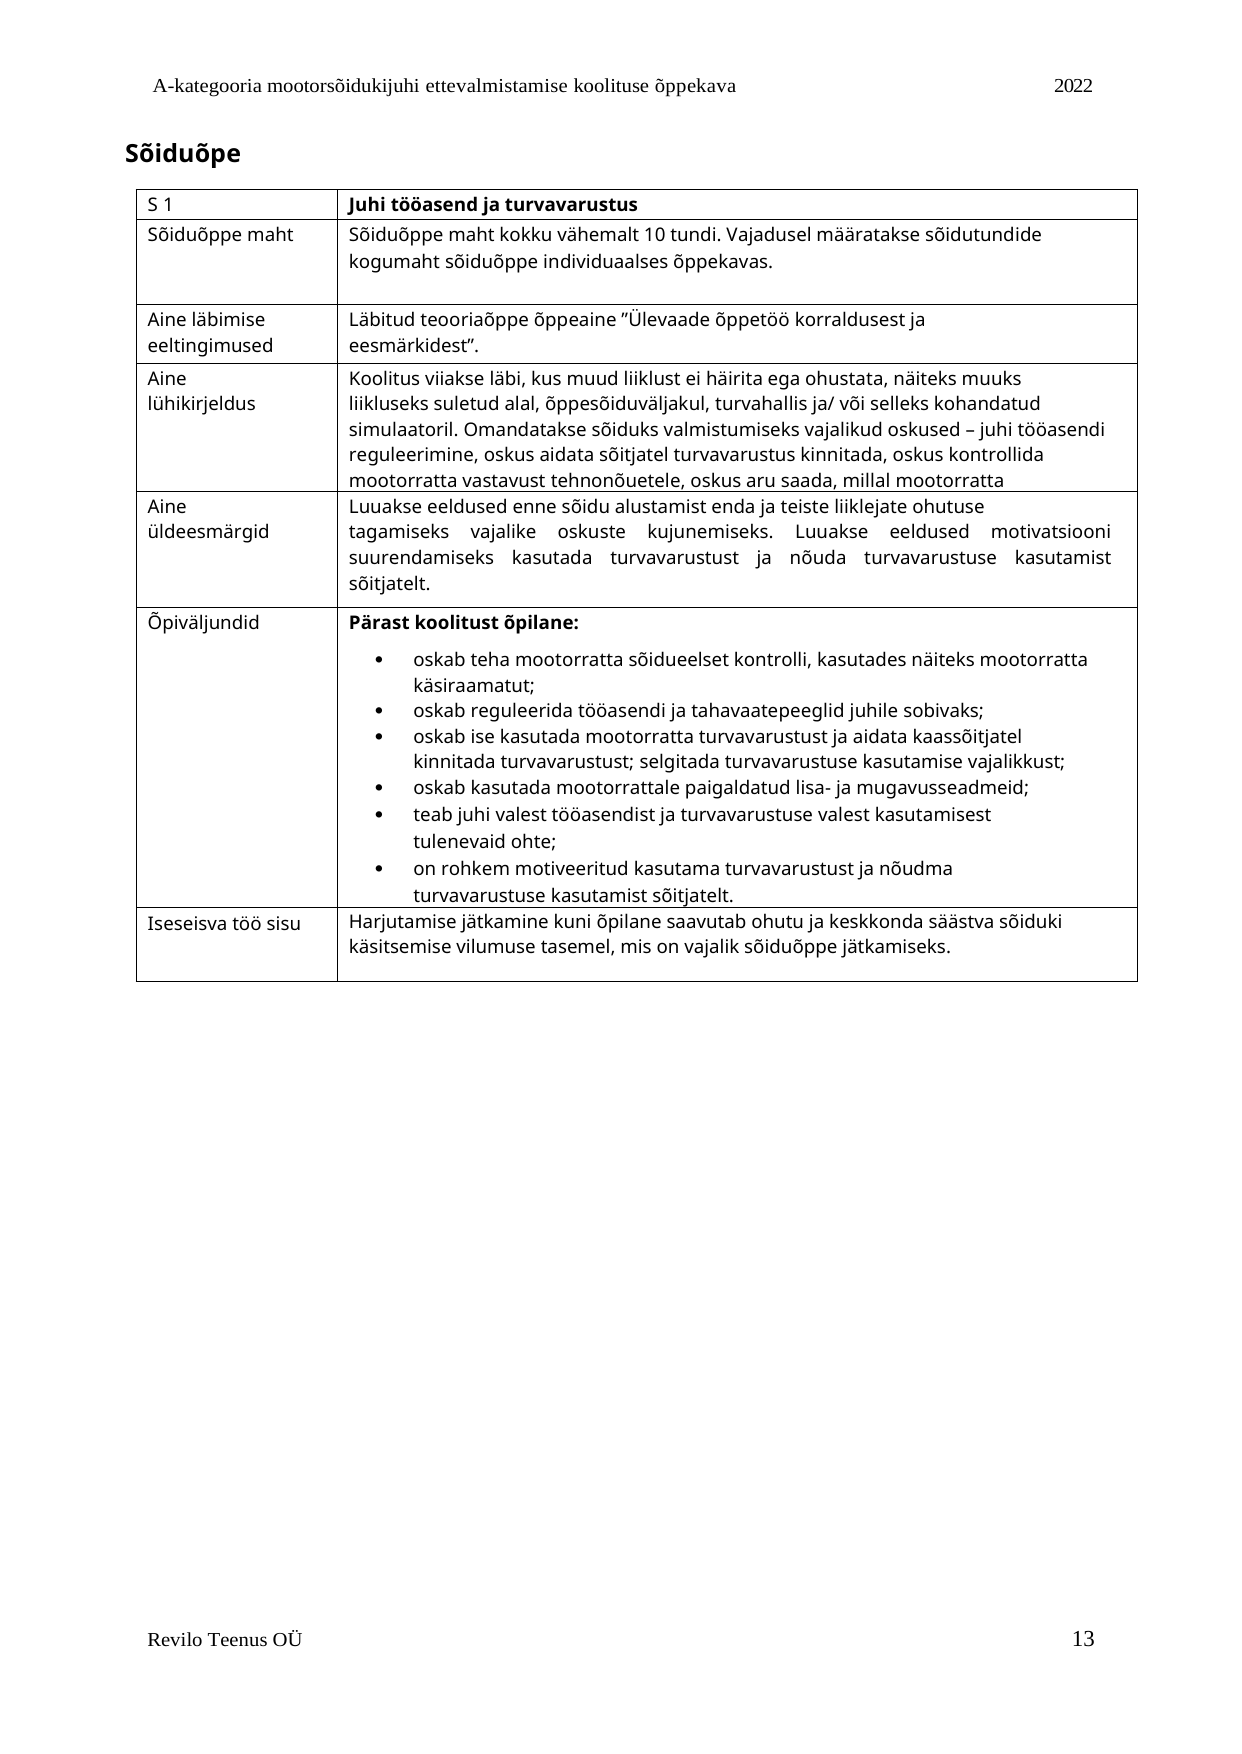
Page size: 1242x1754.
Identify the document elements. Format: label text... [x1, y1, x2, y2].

table_cell Sõiduõppe maht [137, 220, 337, 304]
table_cell Õpiväljundid [137, 608, 337, 907]
table_cell Sõiduõppe maht kokku vähemalt 10 tundi. Vajadusel määratakse sõidutundide kogumaht sõiduõppe individuaalses õppekavas. [338, 220, 1137, 304]
table_cell Koolitus viiakse läbi, kus muud liiklust ei häirita ega ohustata, näiteks muuks liikluseks suletud alal, õppesõiduväljakul, turvahallis ja/ või selleks kohandatud simulaatoril. Omandatakse sõiduks valmistumiseks vajalikud oskused – juhi tööasendi reguleerimine, oskus aidata sõitjatel turvavarustus kinnitada, oskus kontrollida mootorratta vastavust tehnonõuetele, oskus aru saada, millal mootorratta kasutamine on ohtlik. [338, 364, 1137, 491]
table_cell Harjutamise jätkamine kuni õpilane saavutab ohutu ja keskkonda säästva sõiduki käsitsemise vilumuse tasemel, mis on vajalik sõiduõppe jätkamiseks. [338, 908, 1137, 981]
table_cell Aine läbimise eeltingimused [137, 305, 337, 362]
table_cell Aine üldeesmärgid [137, 492, 337, 607]
table_cell Läbitud teooriaõppe õppeaine ”Ülevaade õppetöö korraldusest ja eesmärkidest”. [338, 305, 1137, 362]
table_cell Pärast koolitust õpilane: oskab teha mootorratta sõidueelset kontrolli, kasutades näiteks mootorratta käsiraamatut; oskab reguleerida tööasendi ja tahavaatepeeglid juhile sobivaks; oskab ise kasutada mootorratta turvavarustust ja aidata kaassõitjatel kinnitada turvavarustust; selgitada turvavarustuse kasutamise vajalikkust; oskab kasutada mootorrattale paigaldatud lisa- ja mugavusseadmeid; teab juhi valest tööasendist ja turvavarustuse valest kasutamisest tulenevaid ohte; on rohkem motiveeritud kasutama turvavarustust ja nõudma turvavarustuse kasutamist sõitjatelt. [338, 608, 1137, 907]
table_cell Aine lühikirjeldus [137, 364, 337, 491]
table_cell Iseseisva töö sisu [137, 908, 337, 981]
table_cell Luuakse eeldused enne sõidu alustamist enda ja teiste liiklejate ohutuse tagamiseks vajalike oskuste kujunemiseks. Luuakse eeldused motivatsiooni suurendamiseks kasutada turvavarustust ja nõuda turvavarustuse kasutamist sõitjatelt. [338, 492, 1137, 607]
text Sõiduõpe [125, 135, 1150, 169]
table_header S 1 [137, 190, 337, 218]
table_header Juhi tööasend ja turvavarustus [338, 190, 1137, 218]
